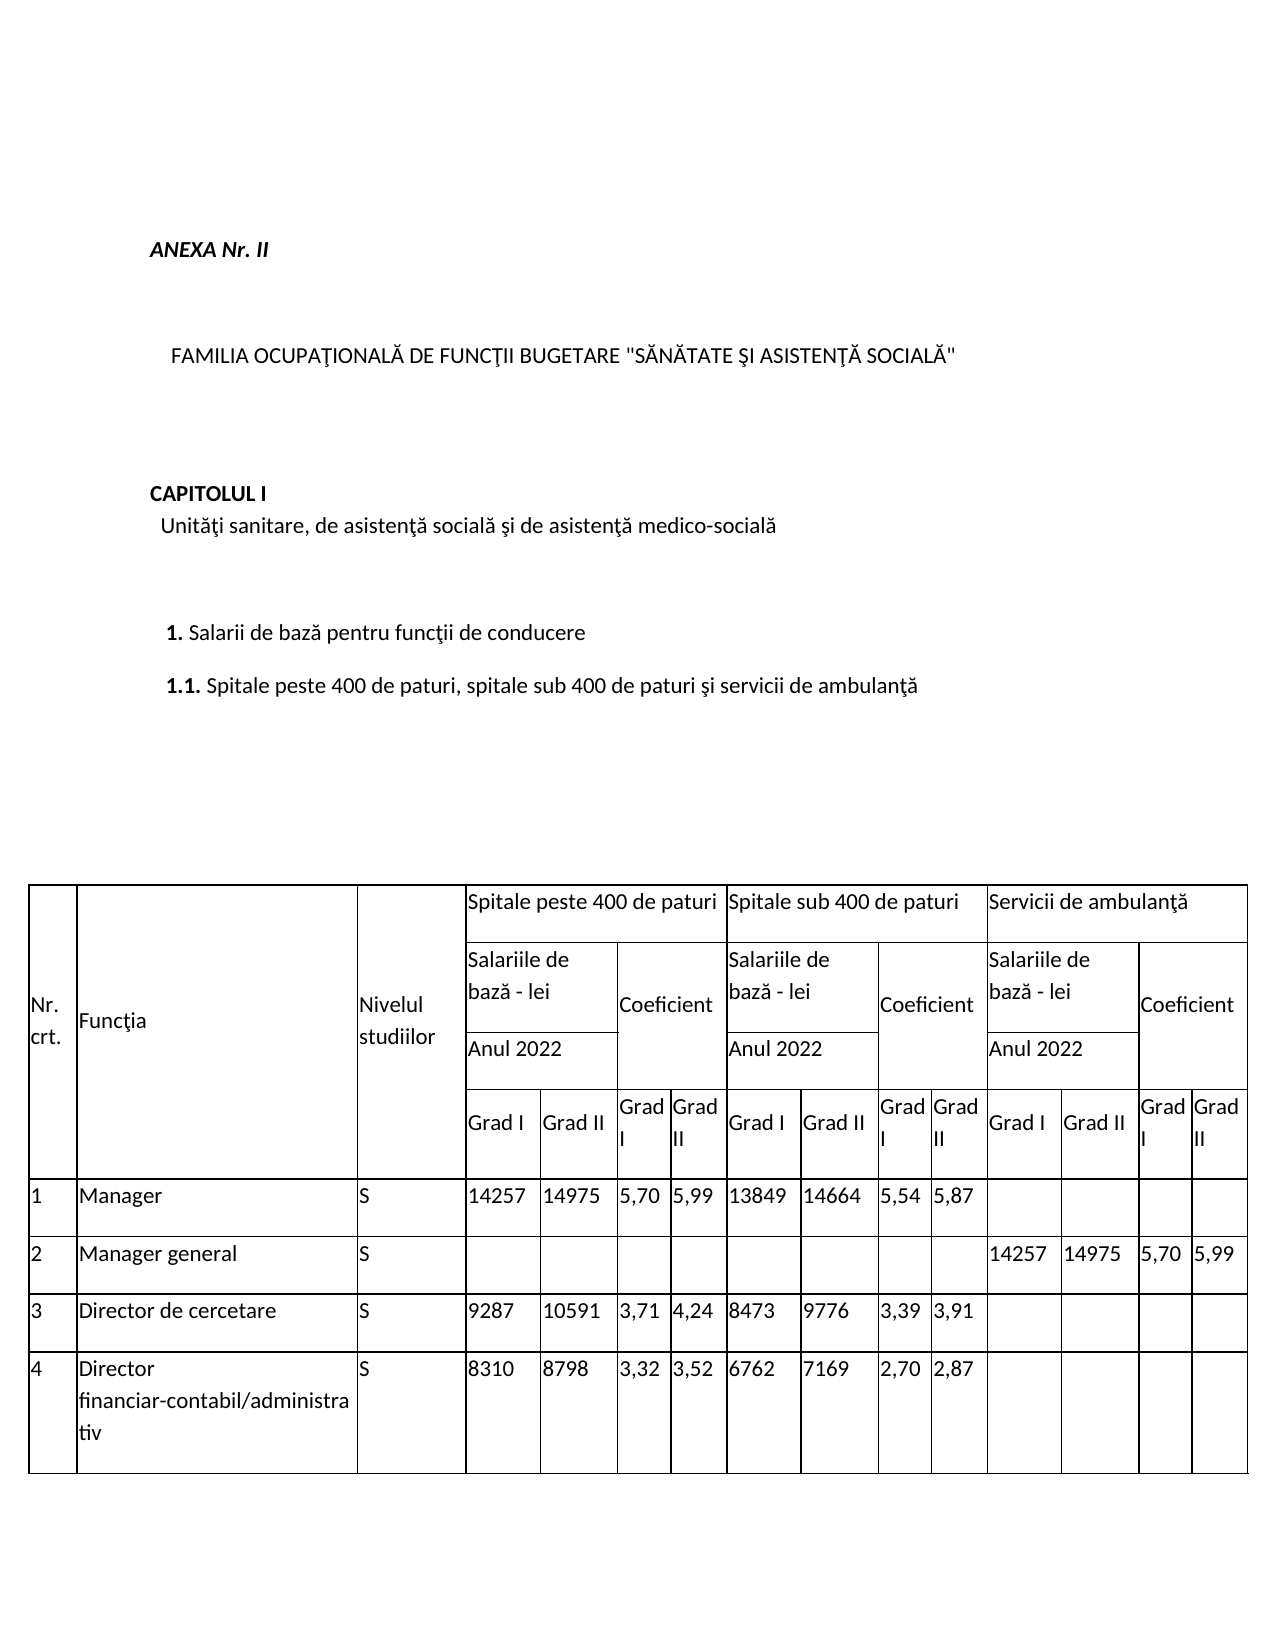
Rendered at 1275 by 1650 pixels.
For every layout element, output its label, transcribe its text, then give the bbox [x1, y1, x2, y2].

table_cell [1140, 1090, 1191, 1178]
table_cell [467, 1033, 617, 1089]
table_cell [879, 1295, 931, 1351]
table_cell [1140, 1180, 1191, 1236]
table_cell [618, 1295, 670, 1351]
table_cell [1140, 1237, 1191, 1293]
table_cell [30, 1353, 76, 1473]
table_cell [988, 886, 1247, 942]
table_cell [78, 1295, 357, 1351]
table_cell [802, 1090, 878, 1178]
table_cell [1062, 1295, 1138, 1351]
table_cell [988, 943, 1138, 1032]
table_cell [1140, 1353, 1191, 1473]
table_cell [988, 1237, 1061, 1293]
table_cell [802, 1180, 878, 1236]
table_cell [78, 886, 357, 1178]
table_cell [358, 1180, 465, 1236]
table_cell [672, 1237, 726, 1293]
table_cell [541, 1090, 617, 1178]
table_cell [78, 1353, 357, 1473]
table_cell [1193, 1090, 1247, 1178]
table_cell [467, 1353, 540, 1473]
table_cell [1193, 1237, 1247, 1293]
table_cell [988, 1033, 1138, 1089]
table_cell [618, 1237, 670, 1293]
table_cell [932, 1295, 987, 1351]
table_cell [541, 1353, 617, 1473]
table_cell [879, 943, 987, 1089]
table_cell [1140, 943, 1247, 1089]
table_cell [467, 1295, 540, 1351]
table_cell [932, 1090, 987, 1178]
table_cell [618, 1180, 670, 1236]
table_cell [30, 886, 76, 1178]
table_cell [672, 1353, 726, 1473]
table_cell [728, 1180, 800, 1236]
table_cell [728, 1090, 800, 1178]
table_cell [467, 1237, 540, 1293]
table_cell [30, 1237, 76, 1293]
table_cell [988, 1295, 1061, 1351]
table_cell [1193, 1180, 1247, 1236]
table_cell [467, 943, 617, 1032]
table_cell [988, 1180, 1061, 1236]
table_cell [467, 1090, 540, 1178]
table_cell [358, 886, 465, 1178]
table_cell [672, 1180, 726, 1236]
text CAPITOLUL I Unităţi sanitare, de asistenţă socială şi de asistenţă medico-socială [150, 447, 1125, 540]
text 1.1. Spitale peste 400 de paturi, spitale sub 400 de paturi şi servicii de ambulanţă [150, 671, 1125, 699]
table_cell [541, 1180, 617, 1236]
text ANEXA Nr. II [150, 203, 1125, 263]
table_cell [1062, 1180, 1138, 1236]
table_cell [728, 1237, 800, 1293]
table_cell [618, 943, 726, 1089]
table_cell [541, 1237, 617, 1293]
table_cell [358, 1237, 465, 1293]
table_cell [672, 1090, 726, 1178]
text FAMILIA OCUPAŢIONALĂ DE FUNCŢII BUGETARE "SĂNĂTATE ŞI ASISTENŢĂ SOCIALĂ" [150, 341, 1125, 369]
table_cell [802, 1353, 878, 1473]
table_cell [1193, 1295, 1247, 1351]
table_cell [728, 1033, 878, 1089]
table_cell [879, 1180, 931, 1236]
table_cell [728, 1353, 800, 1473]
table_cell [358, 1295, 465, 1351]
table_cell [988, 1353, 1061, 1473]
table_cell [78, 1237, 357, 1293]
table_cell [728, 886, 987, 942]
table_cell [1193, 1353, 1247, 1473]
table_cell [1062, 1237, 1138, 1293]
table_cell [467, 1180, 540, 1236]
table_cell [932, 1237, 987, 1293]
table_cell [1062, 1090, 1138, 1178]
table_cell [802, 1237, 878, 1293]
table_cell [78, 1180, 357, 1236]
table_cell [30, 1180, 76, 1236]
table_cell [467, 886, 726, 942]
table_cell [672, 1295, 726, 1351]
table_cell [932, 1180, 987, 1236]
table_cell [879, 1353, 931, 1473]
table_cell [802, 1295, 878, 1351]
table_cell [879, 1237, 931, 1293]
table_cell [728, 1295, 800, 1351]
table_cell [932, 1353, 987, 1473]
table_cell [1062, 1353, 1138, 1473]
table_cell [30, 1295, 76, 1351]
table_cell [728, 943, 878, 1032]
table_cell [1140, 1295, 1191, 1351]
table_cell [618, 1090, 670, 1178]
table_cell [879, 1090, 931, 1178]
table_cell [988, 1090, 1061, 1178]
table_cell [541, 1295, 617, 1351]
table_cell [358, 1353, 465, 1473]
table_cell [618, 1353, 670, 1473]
text 1. Salarii de bază pentru funcţii de conducere [150, 618, 1125, 646]
